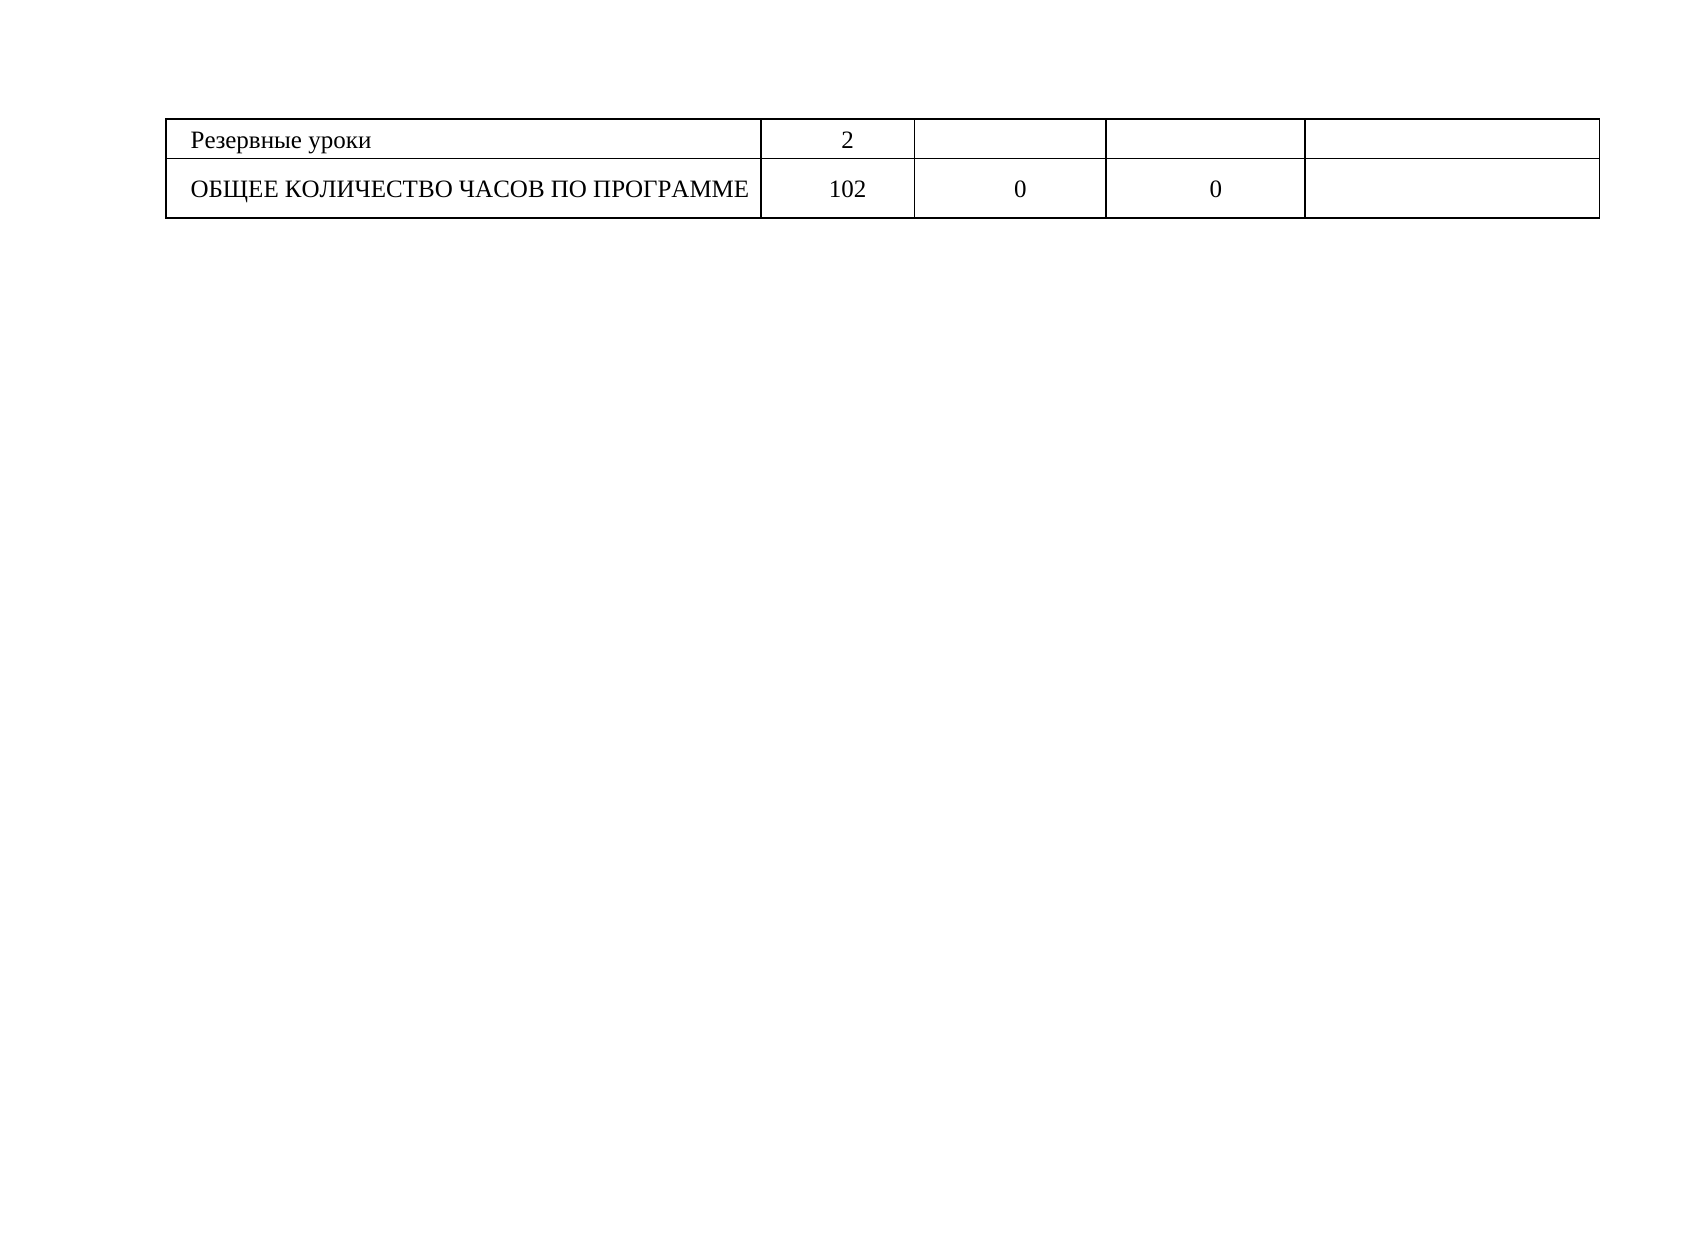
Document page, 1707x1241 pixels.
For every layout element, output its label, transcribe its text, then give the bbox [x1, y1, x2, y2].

table_cell 102 [762, 159, 914, 217]
table_cell [1107, 120, 1304, 157]
table_cell 0 [1107, 159, 1304, 217]
table_cell [1306, 120, 1599, 157]
table_cell [915, 120, 1105, 157]
table_cell [1306, 159, 1599, 217]
table_cell ОБЩЕЕ КОЛИЧЕСТВО ЧАСОВ ПО ПРОГРАММЕ [167, 159, 760, 217]
table_cell Резервные уроки [167, 120, 760, 157]
table_cell 0 [915, 159, 1105, 217]
table_cell 2 [762, 120, 914, 157]
